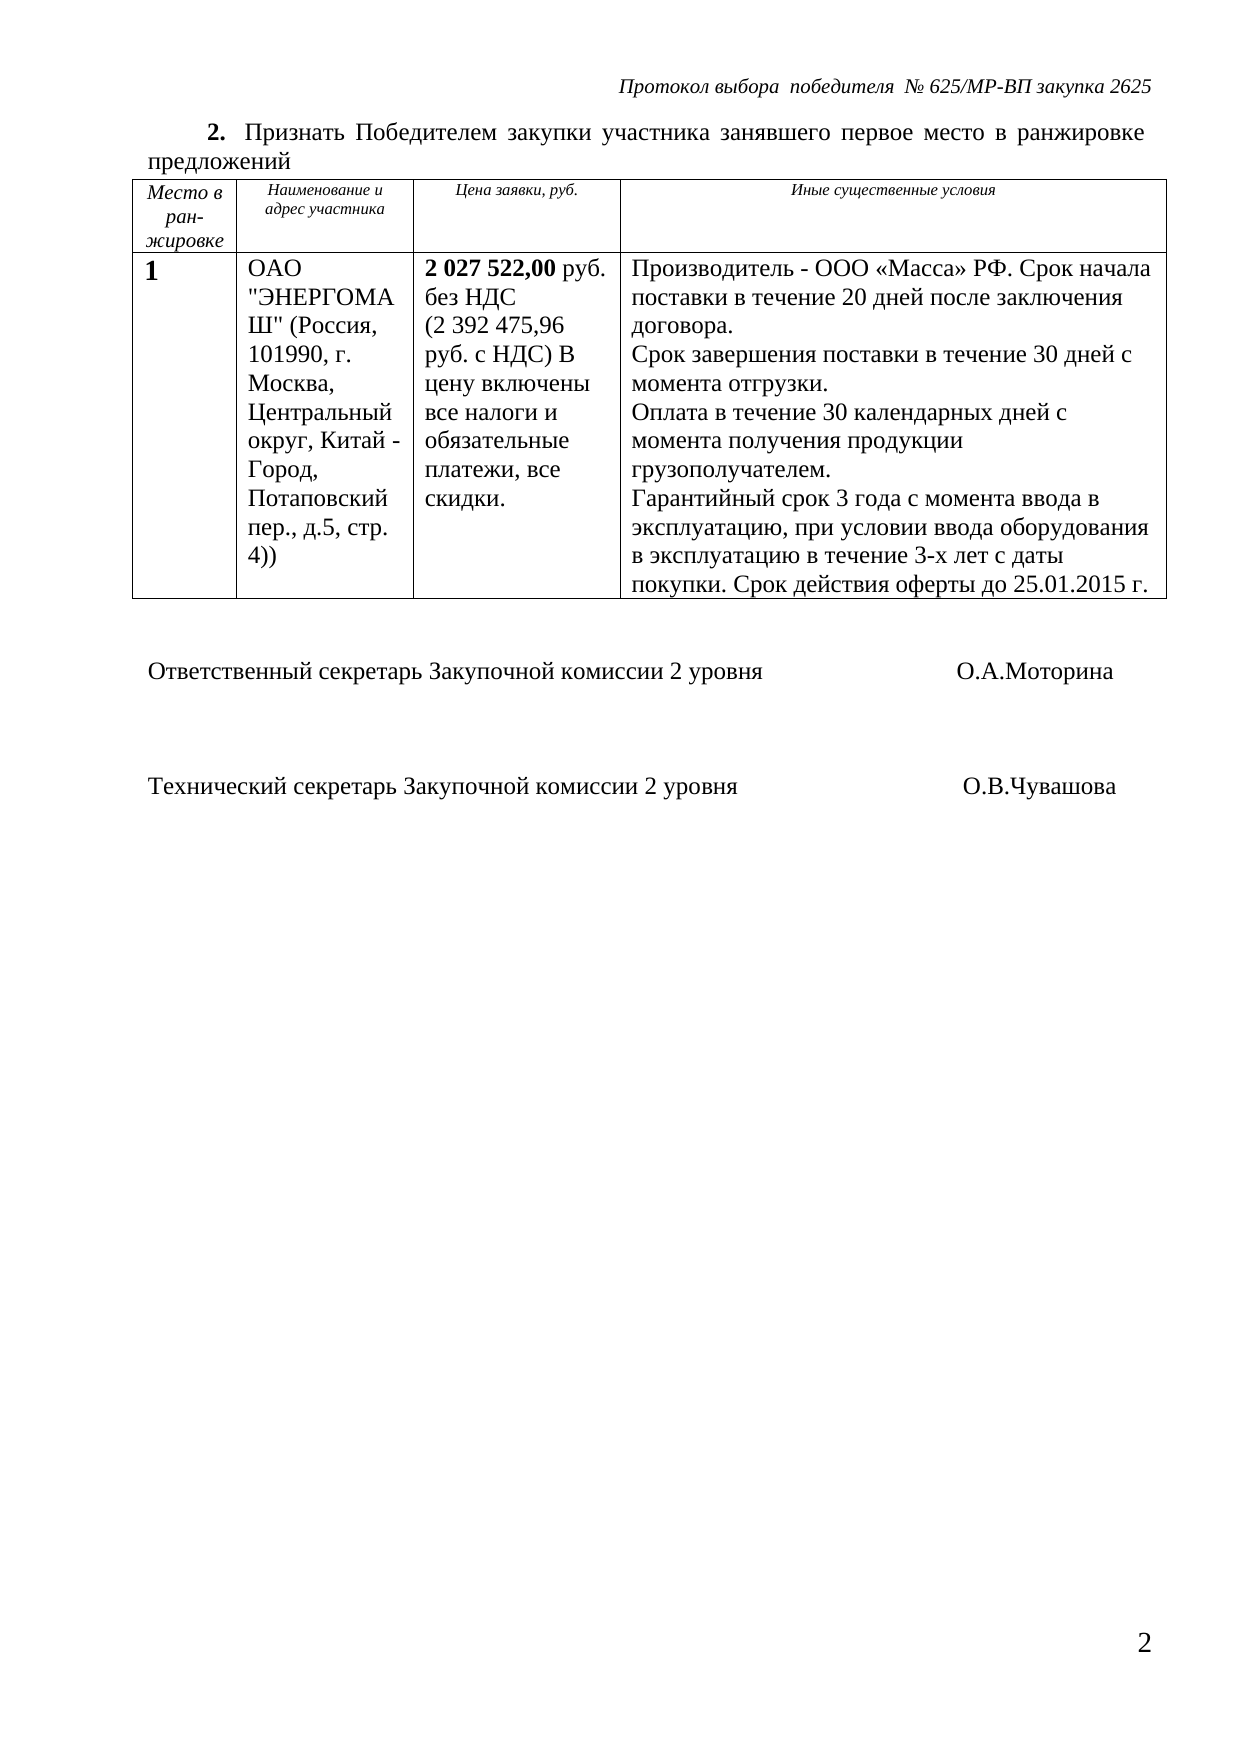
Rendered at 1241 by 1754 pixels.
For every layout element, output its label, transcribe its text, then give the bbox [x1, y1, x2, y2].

list Признать Победителем закупки участника занявшего первое место в ранжировке предложений [148, 117, 1146, 174]
table_cell Производитель - ООО «Масса» РФ. Срок начала поставки в течение 20 дней после заключения договора. Срок завершения поставки в течение 30 дней с момента отгрузки. Оплата в течение 30 календарных дней с момента получения продукции грузополучателем. Гарантийный срок 3 года с момента ввода в эксплуатацию, при условии ввода оборудования в эксплуатацию в течение 3-х лет с даты покупки. Срок действия оферты до 25.01.2015 г. [621, 253, 1166, 598]
table_header Цена заявки, руб. [414, 180, 620, 252]
table_header Наименование и адрес участника [237, 180, 413, 252]
table_header Место в ран-жировке [133, 180, 236, 252]
table_cell ОАО "ЭНЕРГОМАШ" (Россия, 101990, г. Москва, Центральный округ, Китай - Город, Потаповский пер., д.5, стр. 4)) [237, 253, 413, 598]
table_cell 1 [133, 253, 236, 598]
table_header Иные существенные условия [621, 180, 1166, 252]
table_cell 2 027 522,00 руб. без НДС (2 392 475,96 руб. с НДС) В цену включены все налоги и обязательные платежи, все скидки. [414, 253, 620, 598]
text Технический секретарь Закупочной комиссии 2 уровня О.В.Чувашова [148, 771, 1152, 800]
text Ответственный секретарь Закупочной комиссии 2 уровня О.А.Моторина [148, 656, 1152, 685]
